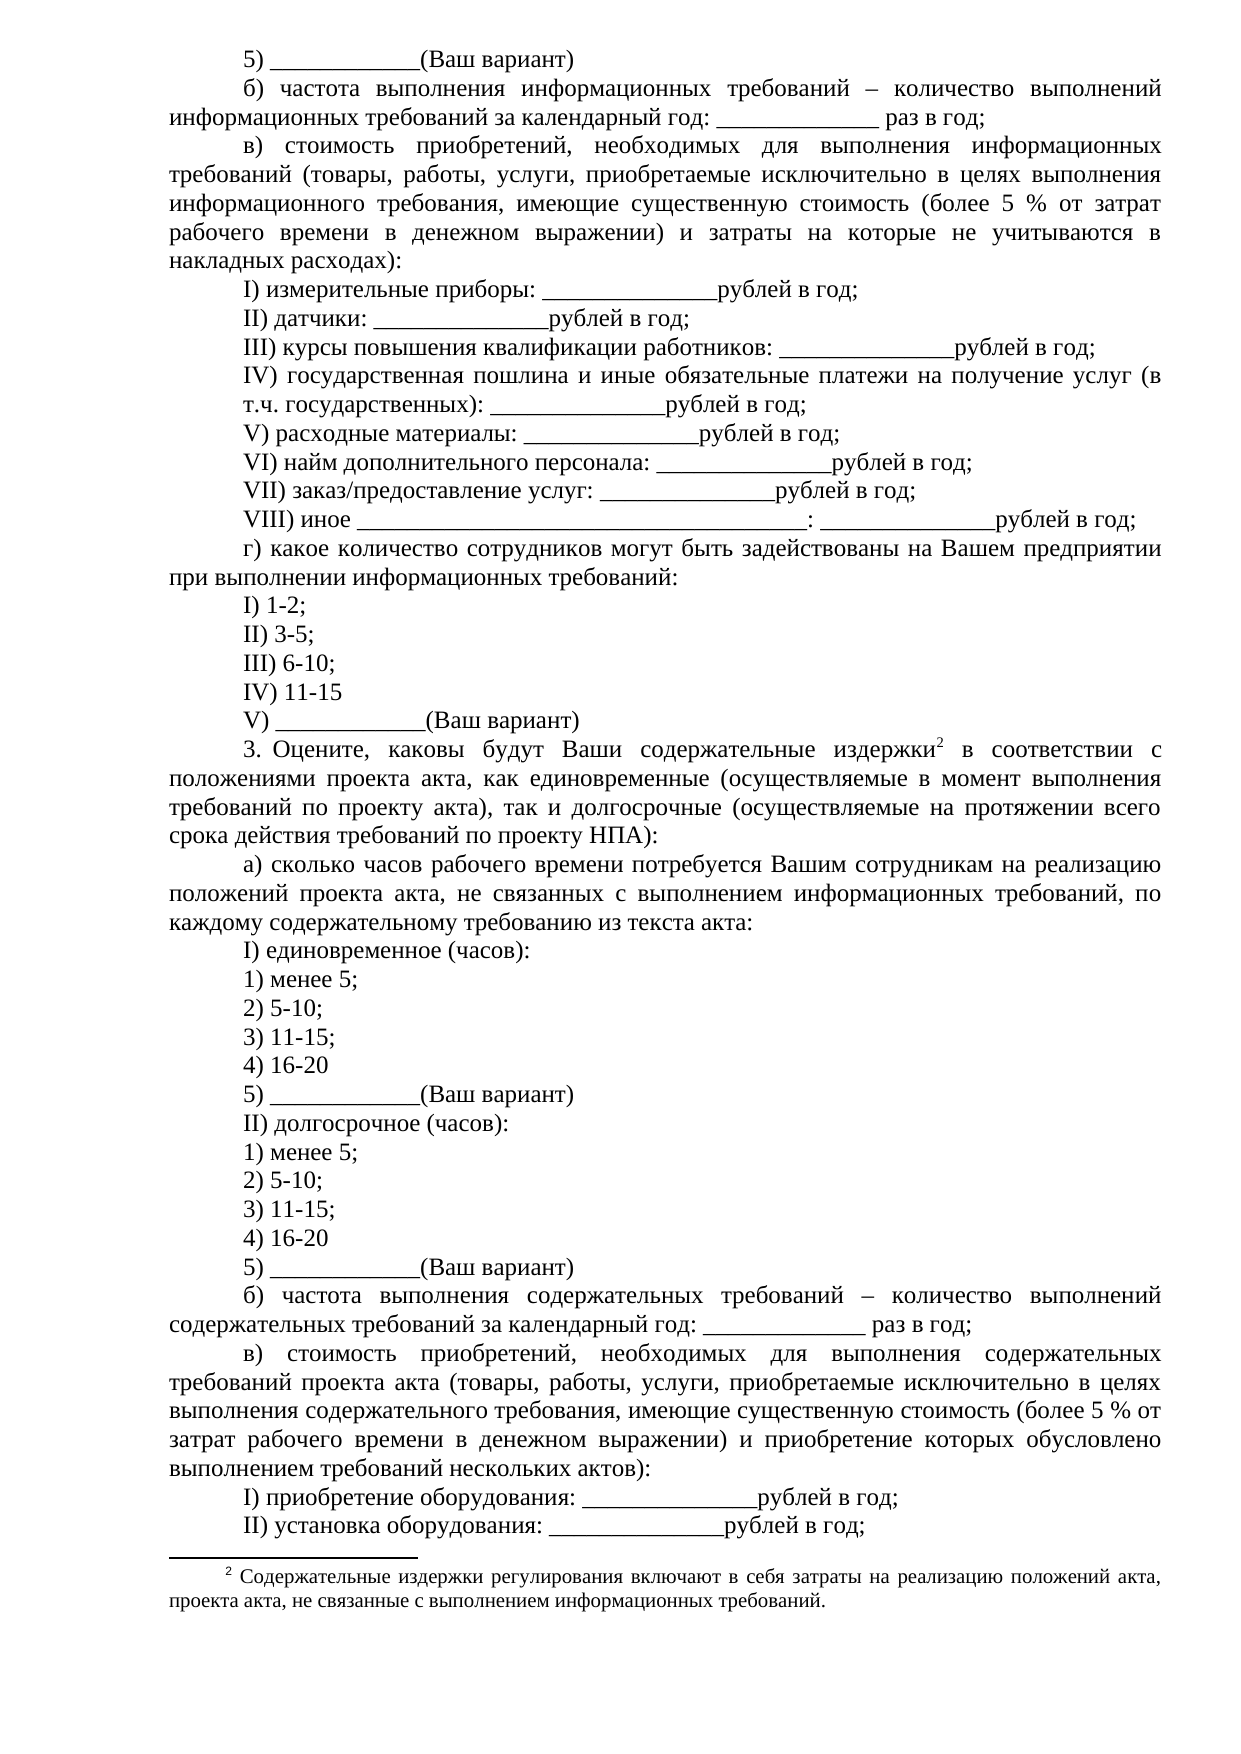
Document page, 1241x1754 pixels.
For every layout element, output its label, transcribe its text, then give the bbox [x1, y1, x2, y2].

text 1) менее 5; [243, 964, 1162, 993]
text VI) найм дополнительного персонала: ______________рублей в год; [243, 447, 1162, 476]
text I) единовременное (часов): [243, 936, 1162, 964]
text VII) заказ/предоставление услуг: ______________рублей в год; [243, 476, 1162, 504]
text 4) 16-20 [243, 1051, 1162, 1079]
text 1) менее 5; [243, 1137, 1162, 1166]
text г) какое количество сотрудников могут быть задействованы на Вашем предприятии при выполнении информационных требований: [169, 533, 1162, 591]
text а) сколько часов рабочего времени потребуется Вашим сотрудникам на реализацию положений проекта акта, не связанных с выполнением информационных требований, по каждому содержательному требованию из текста акта: [169, 849, 1162, 936]
text II) долгосрочное (часов): [243, 1108, 1162, 1137]
text VIII) иное ____________________________________: ______________рублей в год; [243, 504, 1162, 533]
text 2) 5-10; [243, 993, 1162, 1022]
text IV) государственная пошлина и иные обязательные платежи на получение услуг (в т.ч. государственных): ______________рублей в год; [243, 361, 1162, 418]
text 5) ____________(Ваш вариант) [243, 1252, 1162, 1281]
text II) установка оборудования: ______________рублей в год; [243, 1511, 1162, 1539]
text V) расходные материалы: ______________рублей в год; [243, 418, 1162, 447]
text I) приобретение оборудования: ______________рублей в год; [243, 1482, 1162, 1511]
text III) 6-10; [243, 648, 1162, 677]
text б) частота выполнения содержательных требований – количество выполнений содержательных требований за календарный год: _____________ раз в год; [169, 1281, 1162, 1338]
text 3) 11-15; [243, 1194, 1162, 1223]
text 5) ____________(Ваш вариант) [243, 1079, 1162, 1108]
text III) курсы повышения квалификации работников: ______________рублей в год; [243, 332, 1162, 361]
text IV) 11-15 [243, 677, 1162, 706]
text I) измерительные приборы: ______________рублей в год; [243, 274, 1162, 303]
text 4) 16-20 [243, 1223, 1162, 1252]
list Оцените, каковы будут Ваши содержательные издержки в соответствии с положениями проекта акта, как единовременные (осуществляемые в момент выполнения требований по проекту акта), так и долгосрочные (осуществляемые на протяжении всего срока действия требований по проекту НПА): [169, 734, 1162, 849]
text II) датчики: ______________рублей в год; [243, 303, 1162, 332]
text 5) ____________(Ваш вариант) [243, 44, 1162, 73]
text в) стоимость приобретений, необходимых для выполнения информационных требований (товары, работы, услуги, приобретаемые исключительно в целях выполнения информационного требования, имеющие существенную стоимость (более 5 % от затрат рабочего времени в денежном выражении) и затраты на которые не учитываются в накладных расходах): [169, 131, 1162, 274]
text 3) 11-15; [243, 1022, 1162, 1051]
text в) стоимость приобретений, необходимых для выполнения содержательных требований проекта акта (товары, работы, услуги, приобретаемые исключительно в целях выполнения содержательного требования, имеющие существенную стоимость (более 5 % от затрат рабочего времени в денежном выражении) и приобретение которых обусловлено выполнением требований нескольких актов): [169, 1338, 1162, 1482]
text V) ____________(Ваш вариант) [243, 706, 1162, 734]
text II) 3-5; [243, 619, 1162, 648]
text 2) 5-10; [243, 1166, 1162, 1194]
text б) частота выполнения информационных требований – количество выполнений информационных требований за календарный год: _____________ раз в год; [169, 73, 1162, 131]
text I) 1-2; [243, 591, 1162, 619]
